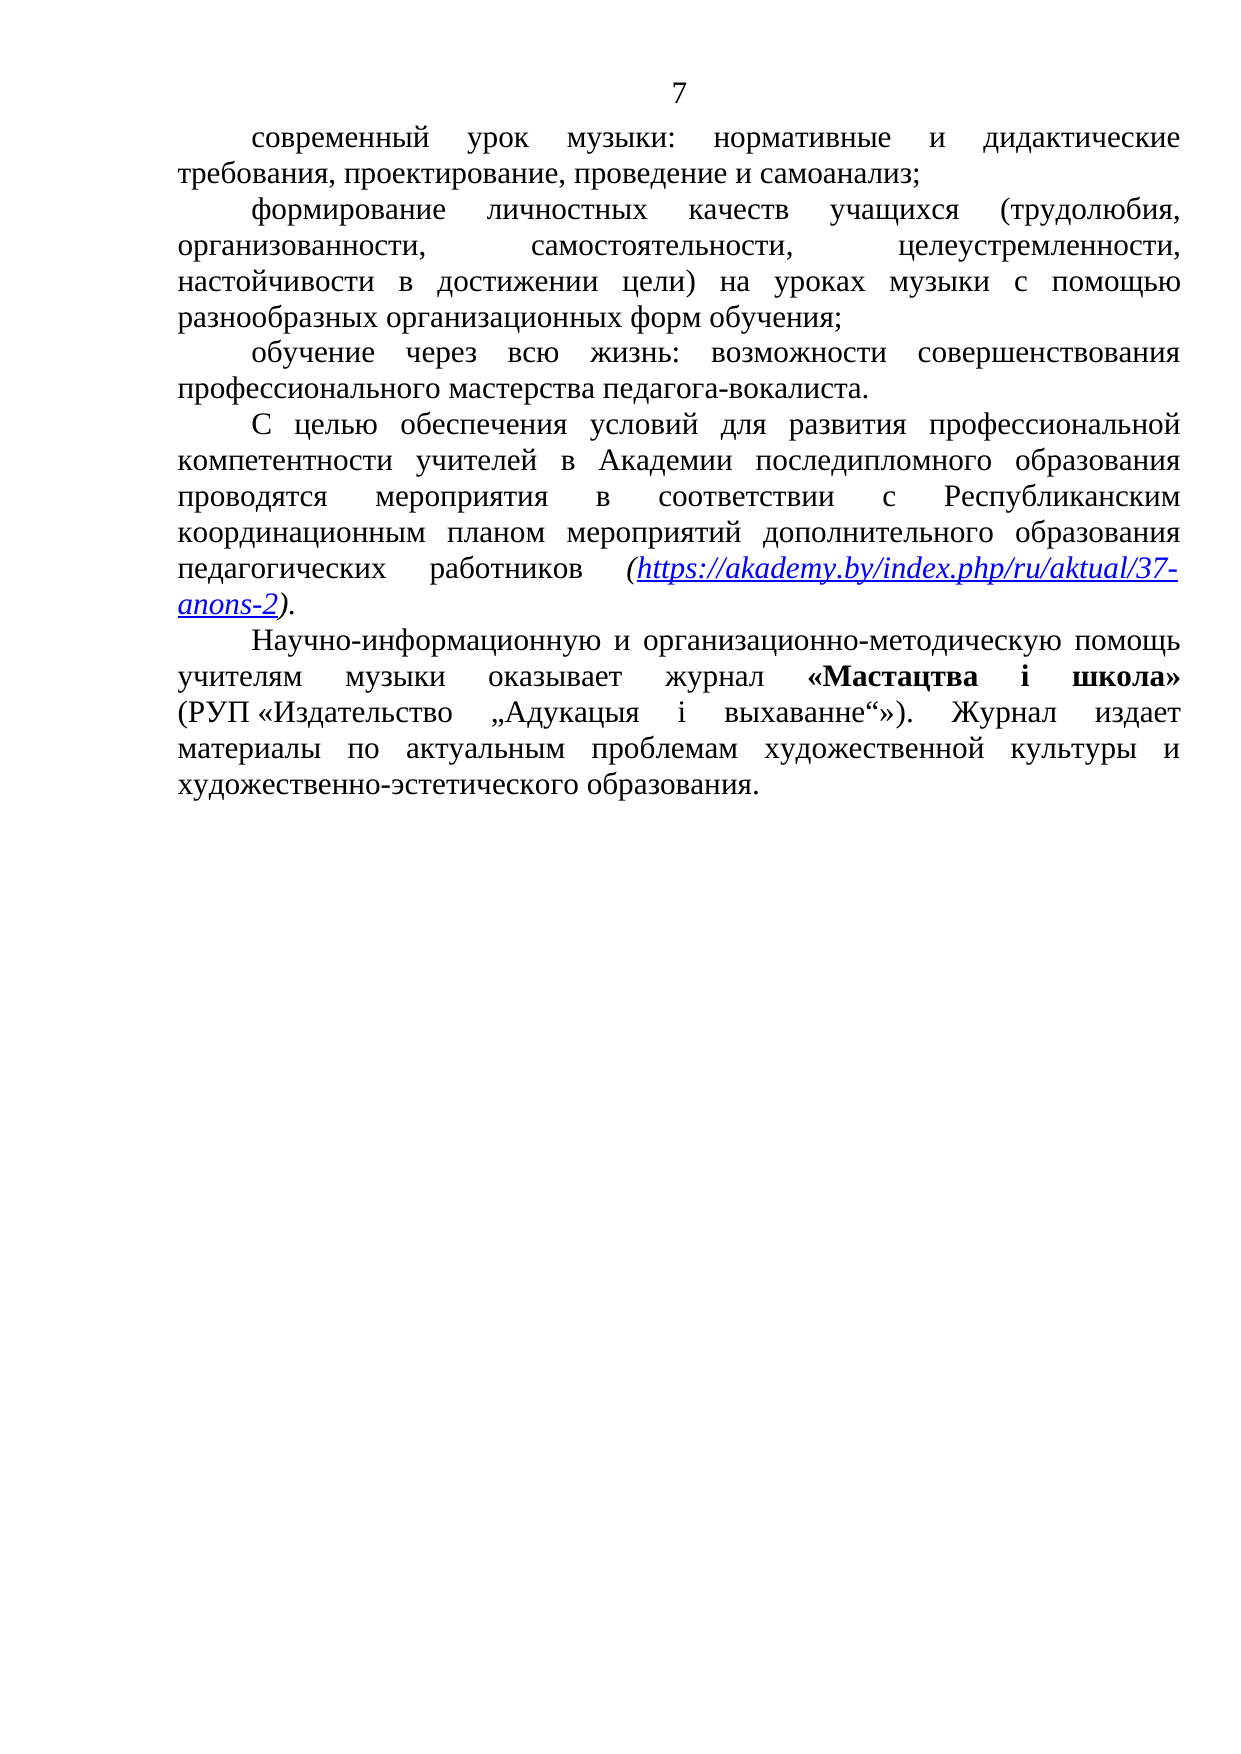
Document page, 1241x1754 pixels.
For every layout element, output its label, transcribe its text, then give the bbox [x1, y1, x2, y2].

text формирование личностных качеств учащихся (трудолюбия, организованности, самостоятельности, целеустремленности, настойчивости в достижении цели) на уроках музыки с помощью разнообразных организационных форм обучения; [177, 190, 1181, 334]
text обучение через всю жизнь: возможности совершенствования профессионального мастерства педагога-вокалиста. [177, 334, 1181, 406]
text современный урок музыки: нормативные и дидактические требования, проектирование, проведение и самоанализ; [177, 118, 1181, 190]
text Научно-информационную и организационно-методическую помощь учителям музыки оказывает журнал «Мастацтва і школа» (РУП «Издательство „Адукацыя і выхаванне“»). Журнал издает материалы по актуальным проблемам художественной культуры и художественно-эстетического образования. [177, 621, 1181, 801]
text С целью обеспечения условий для развития профессиональной компетентности учителей в Академии последипломного образования проводятся мероприятия в соответствии с Республиканским координационным планом мероприятий дополнительного образования педагогических работников (https://akademy.by/index.php/ru/aktual/37-anons-2). [177, 406, 1181, 621]
